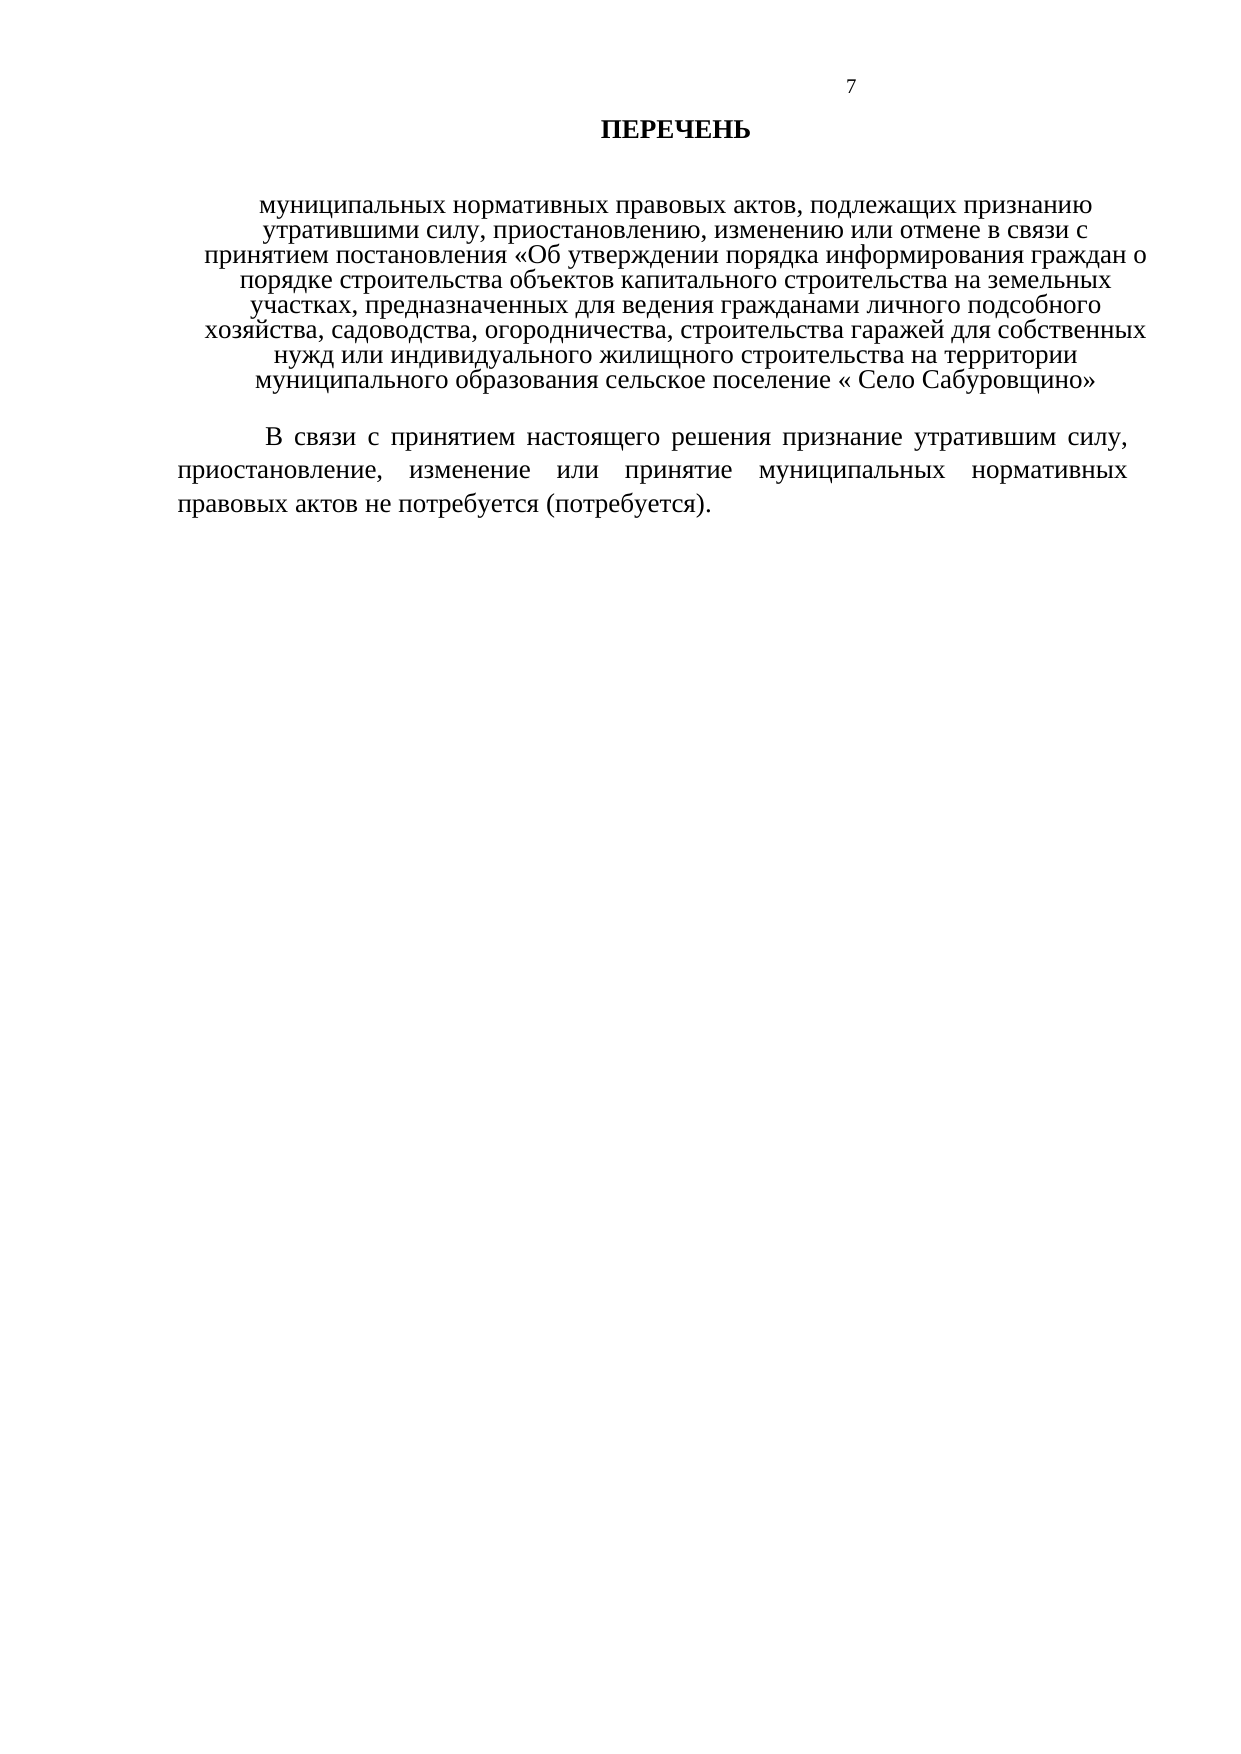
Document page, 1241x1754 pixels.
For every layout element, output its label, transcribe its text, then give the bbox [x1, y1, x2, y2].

text муниципальных нормативных правовых актов, подлежащих признанию утратившими силу, приостановлению, изменению или отмене в связи с принятием постановления «Об утверждении порядка информирования граждан о порядке строительства объектов капитального строительства на земельных участках, предназначенных для ведения гражданами личного подсобного хозяйства, садоводства, огородничества, строительства гаражей для собственных нужд или индивидуального жилищного строительства на территории муниципального образования сельское поселение « Село Сабуровщино» [200, 193, 1152, 393]
text В связи с принятием настоящего решения признание утратившим силу, приостановление, изменение или принятие муниципальных нормативных правовых актов не потребуется (потребуется). [177, 418, 1129, 519]
text ПЕРЕЧЕНЬ [200, 118, 1152, 143]
